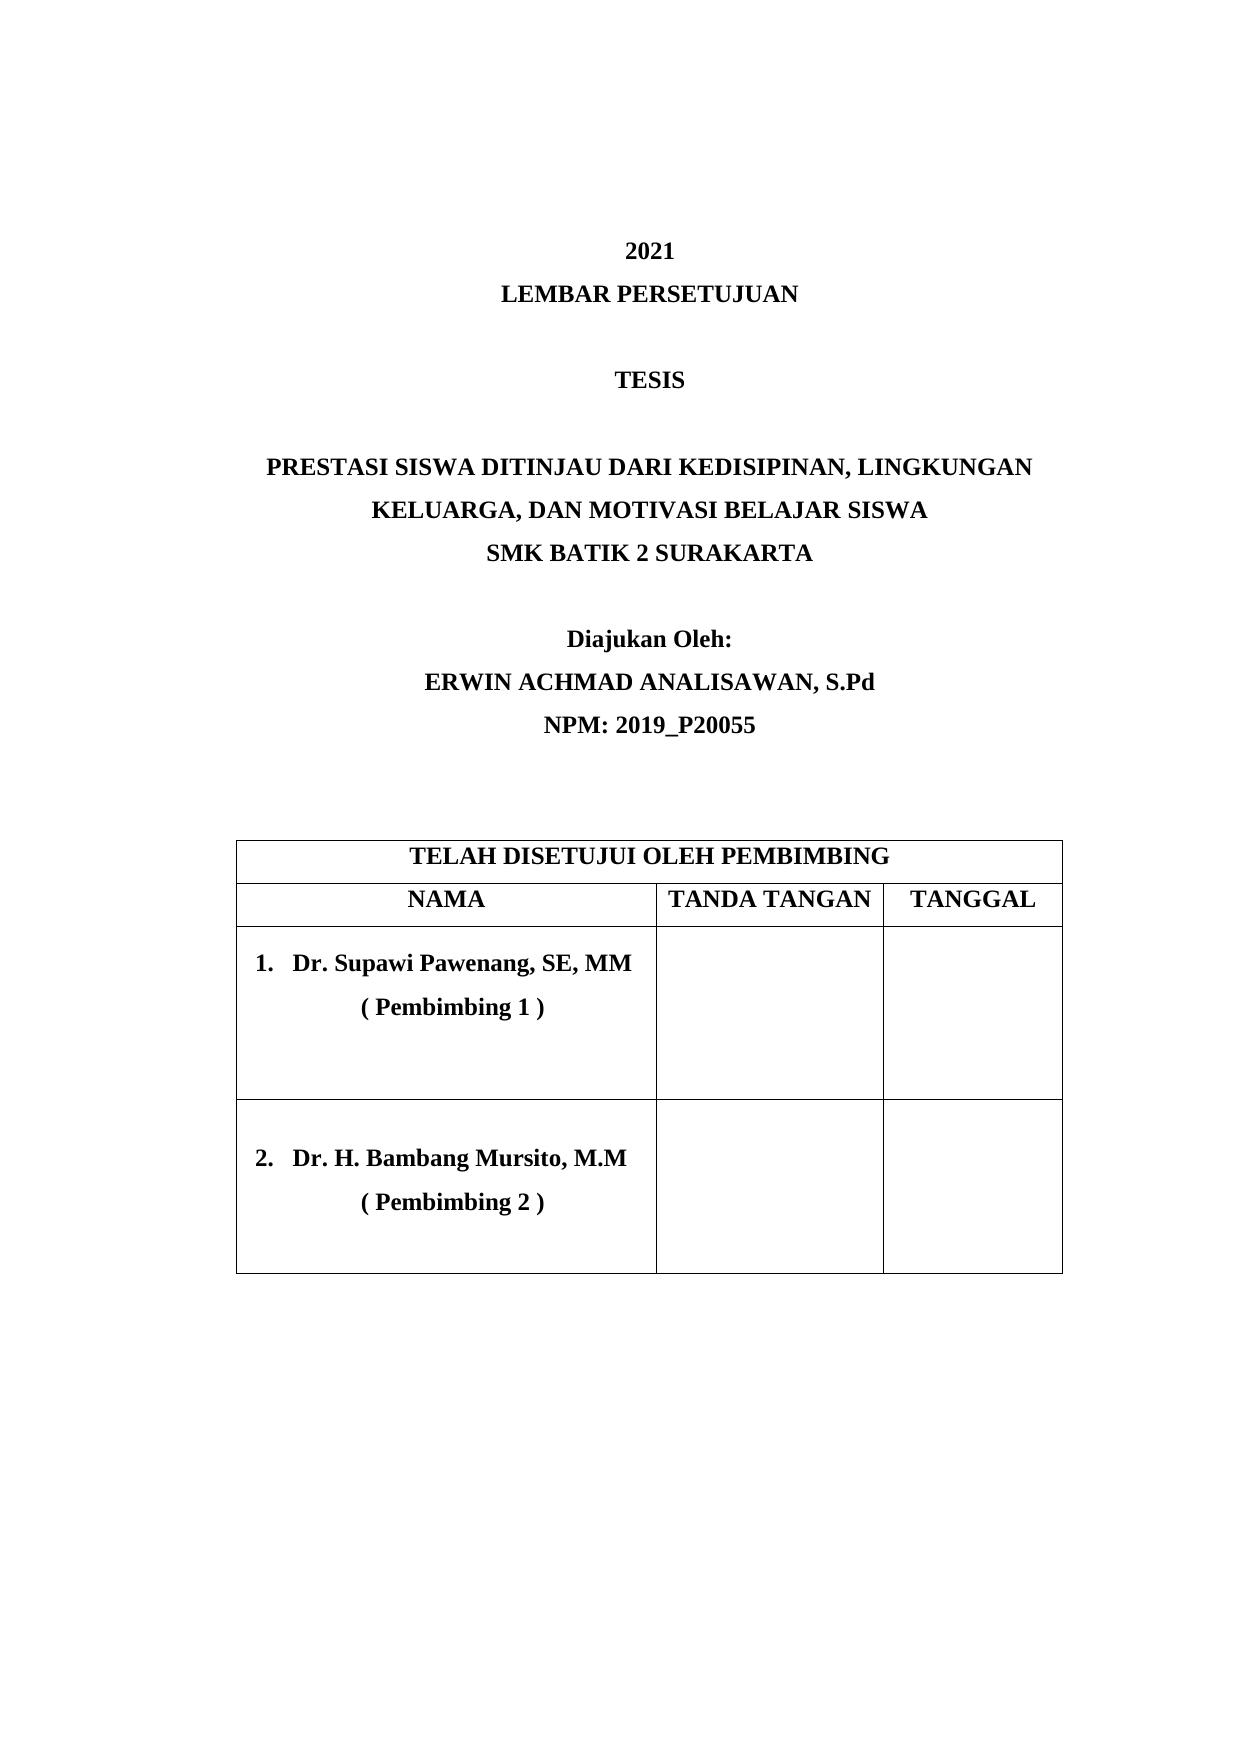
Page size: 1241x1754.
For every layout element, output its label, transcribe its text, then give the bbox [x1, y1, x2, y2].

text ERWIN ACHMAD ANALISAWAN, S.Pd [236, 667, 1063, 696]
table_cell [884, 1100, 1062, 1273]
table_cell NAMA [237, 884, 656, 926]
text 2021 [236, 236, 1063, 265]
table_header TELAH DISETUJUI OLEH PEMBIMBING [237, 841, 1062, 883]
table_cell [657, 927, 883, 1099]
table_cell TANGGAL [884, 884, 1062, 926]
text Diajukan Oleh: [236, 624, 1063, 653]
table_cell Dr. Supawi Pawenang, SE, MM ( Pembimbing 1 ) [237, 927, 656, 1099]
text PRESTASI SISWA DITINJAU DARI KEDISIPINAN, LINGKUNGAN KELUARGA, DAN MOTIVASI BELAJAR SISWA [236, 452, 1063, 524]
table_cell [884, 927, 1062, 1099]
text SMK BATIK 2 SURAKARTA [236, 538, 1063, 567]
table_cell [657, 1100, 883, 1273]
text LEMBAR PERSETUJUAN [236, 279, 1063, 308]
table_cell TANDA TANGAN [657, 884, 883, 926]
text NPM: 2019_P20055 [236, 711, 1063, 739]
text TESIS [236, 366, 1063, 394]
table_cell Dr. H. Bambang Mursito, M.M ( Pembimbing 2 ) [237, 1100, 656, 1273]
